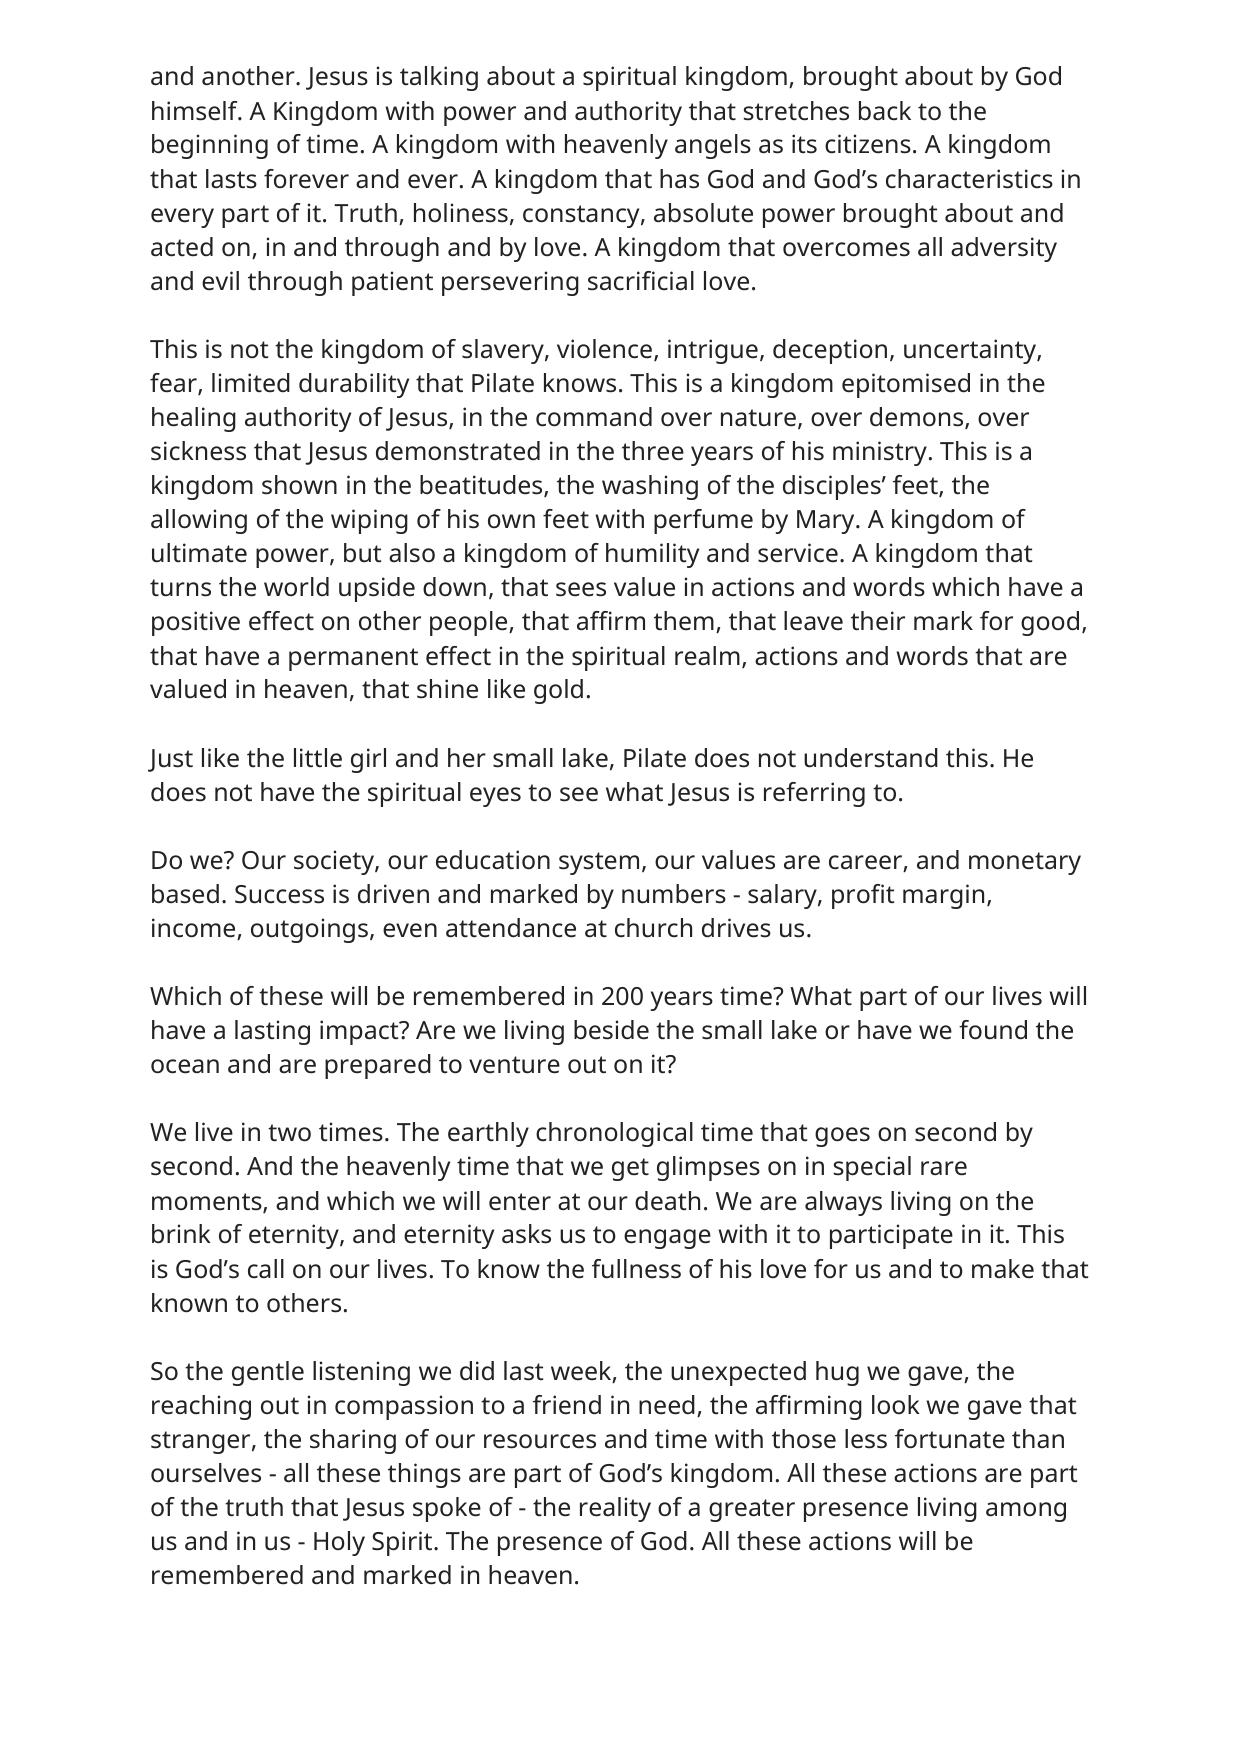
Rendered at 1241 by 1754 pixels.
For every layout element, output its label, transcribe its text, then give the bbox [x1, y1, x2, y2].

text Do we? Our society, our education system, our values are career, and monetary based. Success is driven and marked by numbers - salary, profit margin, income, outgoings, even attendance at church drives us. [150, 842, 1090, 945]
text This is not the kingdom of slavery, violence, intrigue, deception, uncertainty, fear, limited durability that Pilate knows. This is a kingdom epitomised in the healing authority of Jesus, in the command over nature, over demons, over sickness that Jesus demonstrated in the three years of his ministry. This is a kingdom shown in the beatitudes, the washing of the disciples’ feet, the allowing of the wiping of his own feet with perfume by Mary. A kingdom of ultimate power, but also a kingdom of humility and service. A kingdom that turns the world upside down, that sees value in actions and words which have a positive effect on other people, that affirm them, that leave their mark for good, that have a permanent effect in the spiritual realm, actions and words that are valued in heaven, that shine like gold. [150, 332, 1090, 706]
text Which of these will be remembered in 200 years time? What part of our lives will have a lasting impact? Are we living beside the small lake or have we found the ocean and are prepared to venture out on it? [150, 979, 1090, 1081]
text So the gentle listening we did last week, the unexpected hug we gave, the reaching out in compassion to a friend in need, the affirming look we gave that stranger, the sharing of our resources and time with those less fortunate than ourselves - all these things are part of God’s kingdom. All these actions are part of the truth that Jesus spoke of - the reality of a greater presence living among us and in us - Holy Spirit. The presence of God. All these actions will be remembered and marked in heaven. [150, 1353, 1090, 1592]
text We live in two times. The earthly chronological time that goes on second by second. And the heavenly time that we get glimpses on in special rare moments, and which we will enter at our death. We are always living on the brink of eternity, and eternity asks us to engage with it to participate in it. This is God’s call on our lives. To know the fullness of his love for us and to make that known to others. [150, 1115, 1090, 1319]
text Just like the little girl and her small lake, Pilate does not understand this. He does not have the spiritual eyes to see what Jesus is referring to. [150, 740, 1090, 808]
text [150, 59, 1090, 297]
